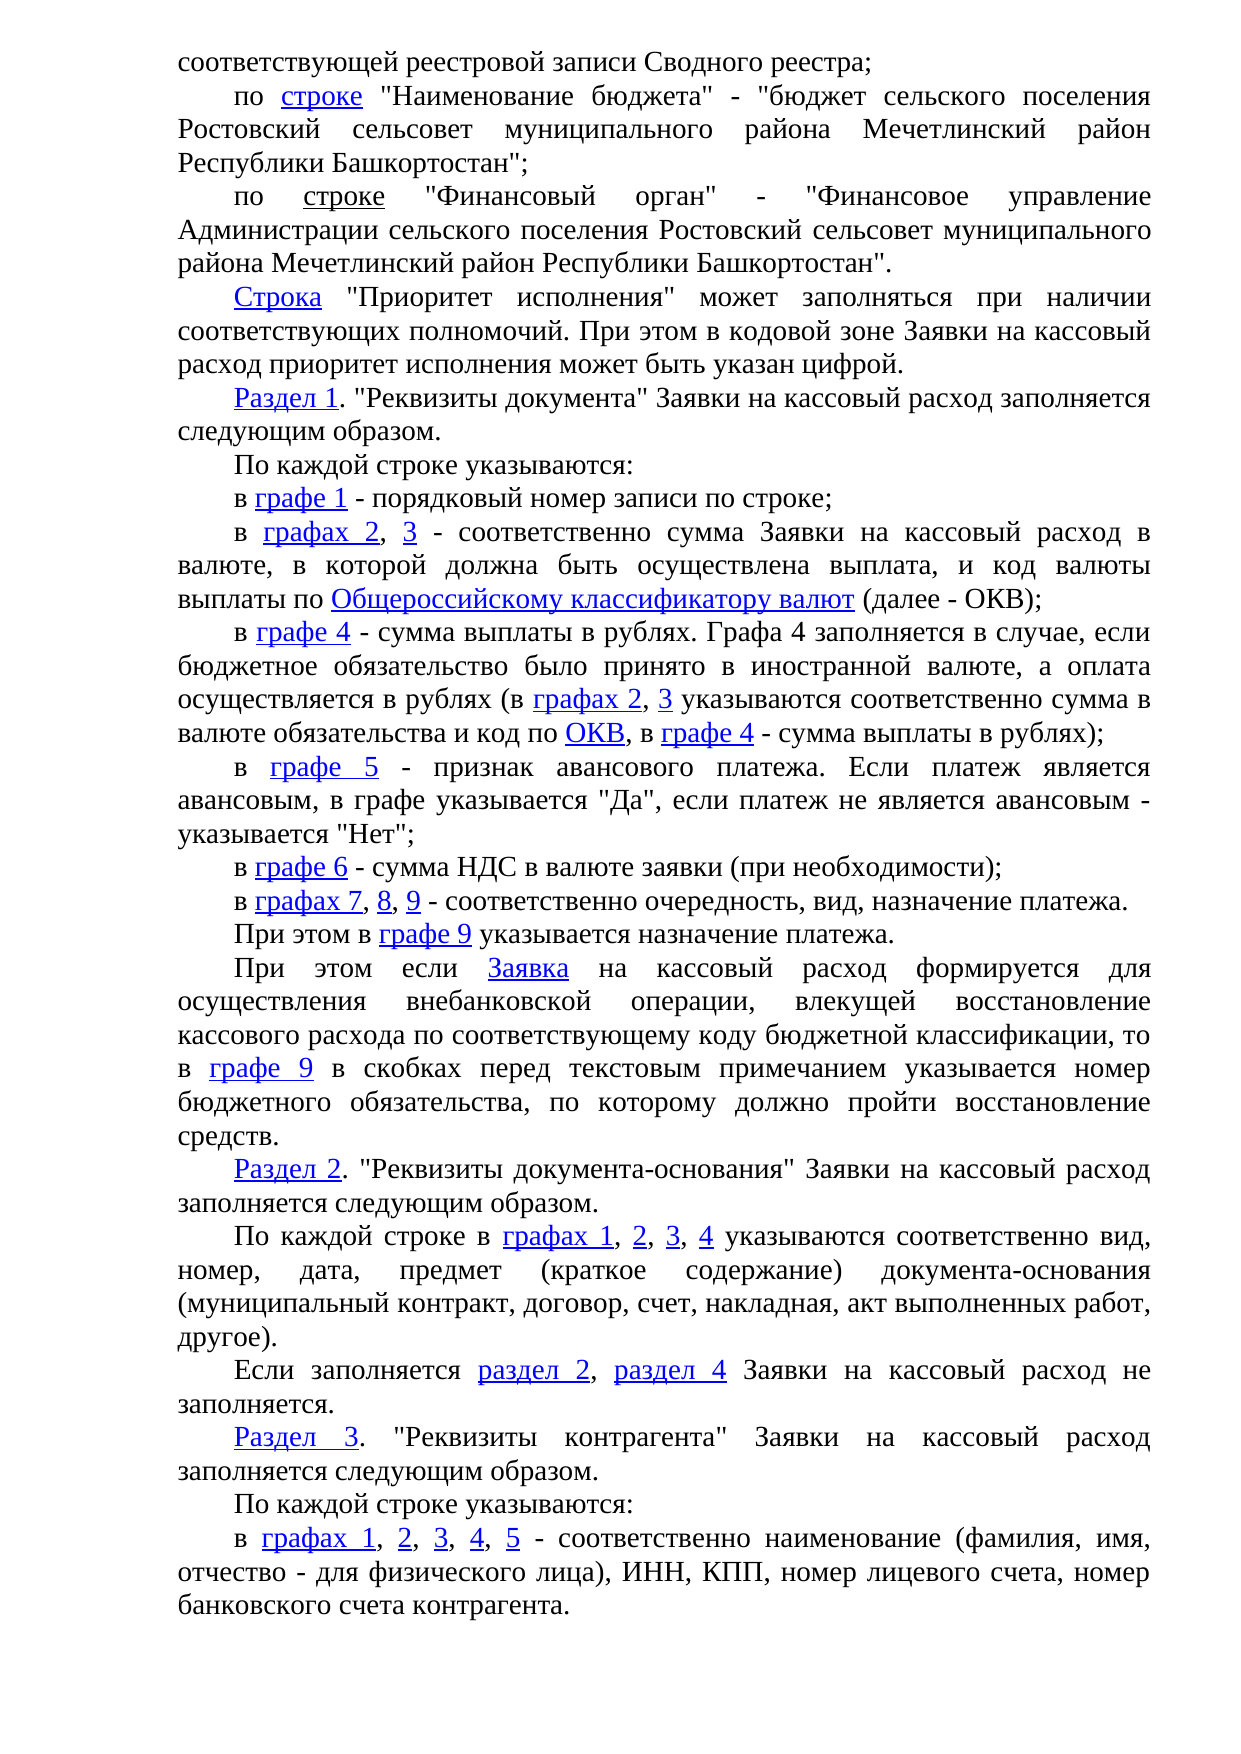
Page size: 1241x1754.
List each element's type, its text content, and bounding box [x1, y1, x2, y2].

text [177, 44, 1152, 78]
text Если заполняется раздел 2, раздел 4 Заявки на кассовый расход не заполняется. [177, 1352, 1152, 1419]
text Раздел 2. "Реквизиты документа-основания" Заявки на кассовый расход заполняется следующим образом. [177, 1151, 1152, 1218]
text По каждой строке в графах 1, 2, 3, 4 указываются соответственно вид, номер, дата, предмет (краткое содержание) документа-основания (муниципальный контракт, договор, счет, накладная, акт выполненных работ, другое). [177, 1218, 1152, 1352]
text по строке "Финансовый орган" - "Финансовое управление Администрации сельского поселения Ростовский сельсовет муниципального района Мечетлинский район Республики Башкортостан". [177, 178, 1152, 279]
text в графе 6 - сумма НДС в валюте заявки (при необходимости); [177, 849, 1152, 883]
text в графах 2, 3 - соответственно сумма Заявки на кассовый расход в валюте, в которой должна быть осуществлена выплата, и код валюты выплаты по Общероссийскому классификатору валют (далее - ОКВ); [177, 514, 1152, 614]
text Строка "Приоритет исполнения" может заполняться при наличии соответствующих полномочий. При этом в кодовой зоне Заявки на кассовый расход приоритет исполнения может быть указан цифрой. [177, 279, 1152, 380]
text в графе 4 - сумма выплаты в рублях. Графа 4 заполняется в случае, если бюджетное обязательство было принято в иностранной валюте, а оплата осуществляется в рублях (в графах 2, 3 указываются соответственно сумма в валюте обязательства и код по ОКВ, в графе 4 - сумма выплаты в рублях); [177, 614, 1152, 749]
text в графе 5 - признак авансового платежа. Если платеж является авансовым, в графе указывается "Да", если платеж не является авансовым - указывается "Нет"; [177, 749, 1152, 849]
text Раздел 3. "Реквизиты контрагента" Заявки на кассовый расход заполняется следующим образом. [177, 1419, 1152, 1487]
text по строке "Наименование бюджета" - "бюджет сельского поселения Ростовский сельсовет муниципального района Мечетлинский район Республики Башкортостан"; [177, 78, 1152, 178]
text в графе 1 - порядковый номер записи по строке; [177, 480, 1152, 514]
text в графах 7, 8, 9 - соответственно очередность, вид, назначение платежа. [177, 883, 1152, 916]
text По каждой строке указываются: [177, 447, 1152, 480]
text При этом если Заявка на кассовый расход формируется для осуществления внебанковской операции, влекущей восстановление кассового расхода по соответствующему коду бюджетной классификации, то в графе 9 в скобках перед текстовым примечанием указывается номер бюджетного обязательства, по которому должно пройти восстановление средств. [177, 950, 1152, 1151]
text По каждой строке указываются: [177, 1487, 1152, 1520]
text в графах 1, 2, 3, 4, 5 - соответственно наименование (фамилия, имя, отчество - для физического лица), ИНН, КПП, номер лицевого счета, номер банковского счета контрагента. [177, 1520, 1152, 1621]
text При этом в графе 9 указывается назначение платежа. [177, 916, 1152, 950]
text Раздел 1. "Реквизиты документа" Заявки на кассовый расход заполняется следующим образом. [177, 380, 1152, 447]
